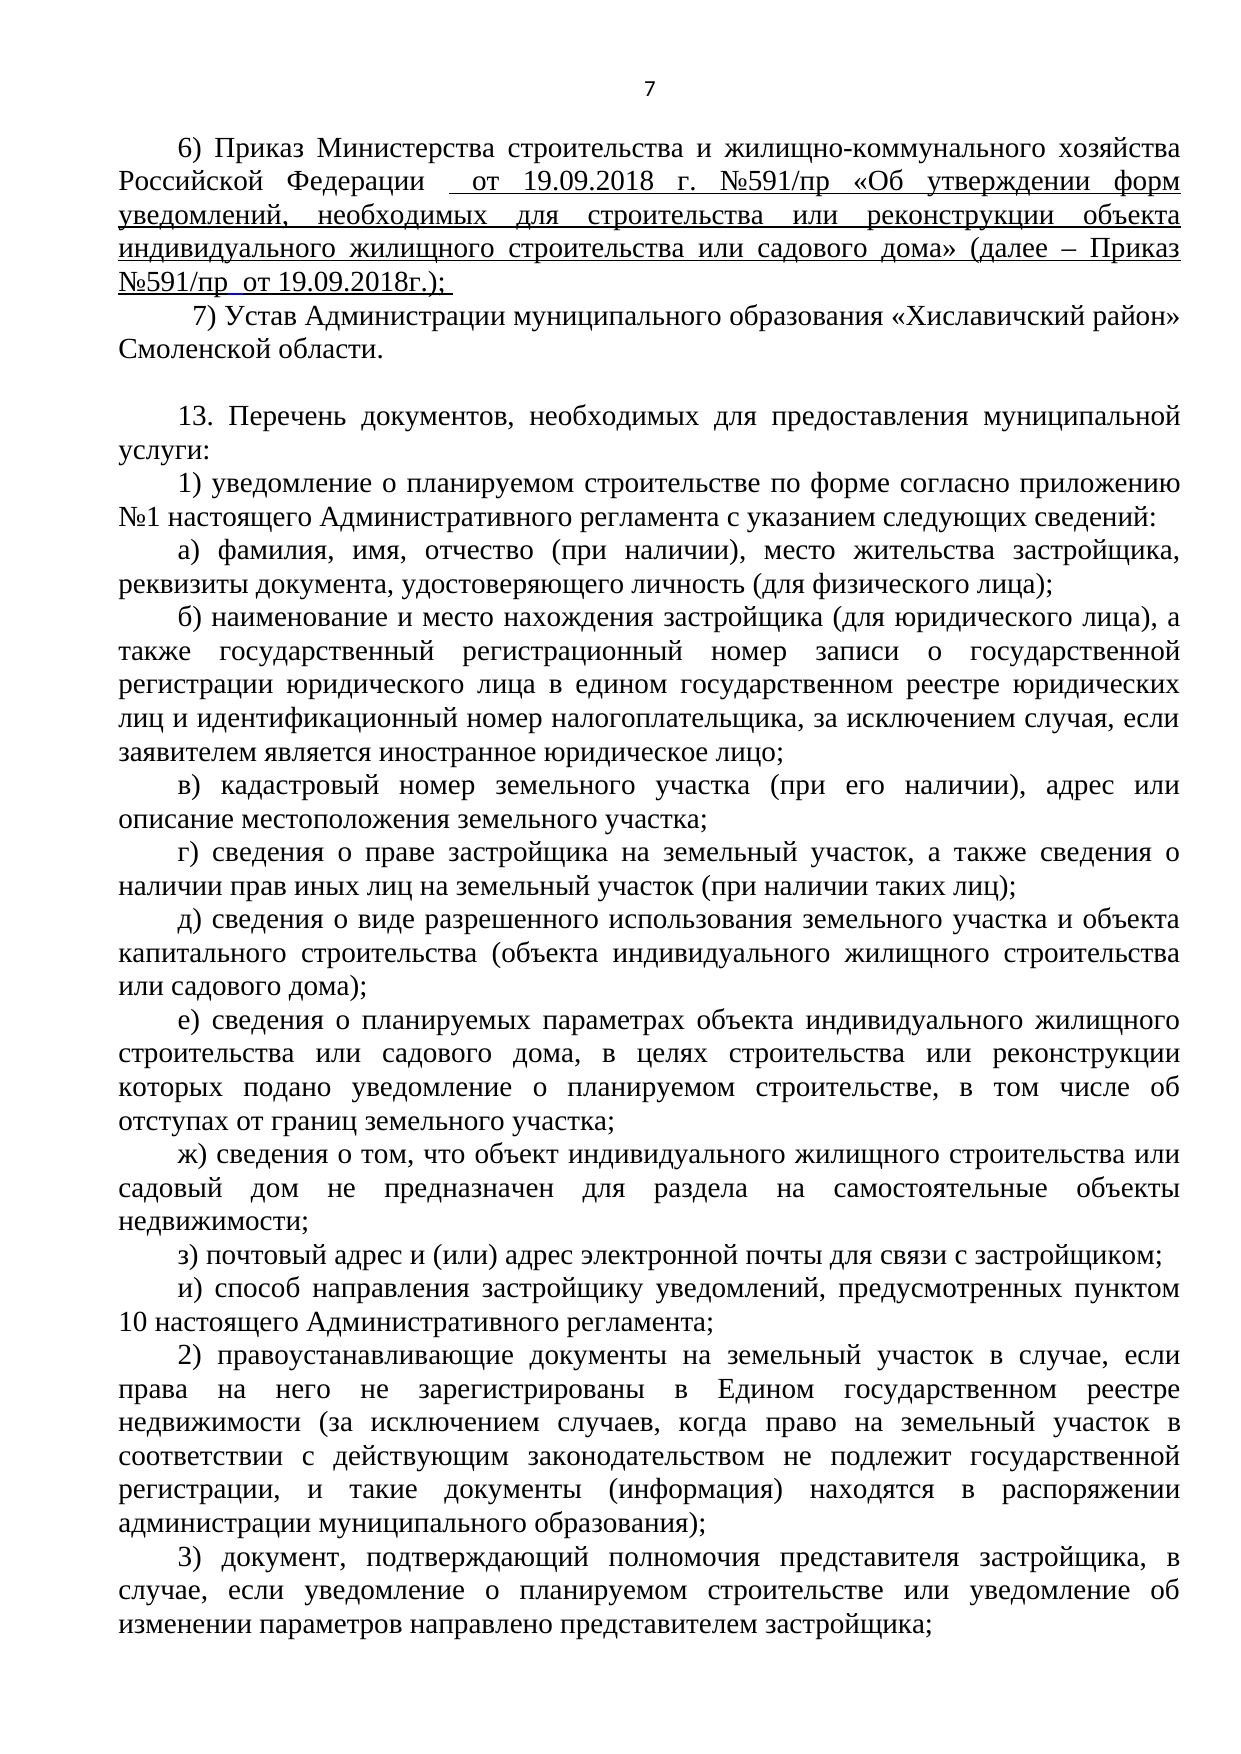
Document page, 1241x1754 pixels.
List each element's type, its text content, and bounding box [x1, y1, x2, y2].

text 6) Приказ Министерства строительства и жилищно-коммунального хозяйства Российской Федерации от 19.09.2018 г. №591/пр «Об утверждении форм уведомлений, необходимых для строительства или реконструкции объекта индивидуального жилищного строительства или садового дома» (далее – Приказ №591/пр от 19.09.2018г.); [118, 261, 1181, 298]
text 3) документ, подтверждающий полномочия представителя застройщика, в случае, если уведомление о планируемом строительстве или уведомление об изменении параметров направлено представителем застройщика; [118, 1539, 1181, 1639]
text 6) Приказ Министерства строительства и жилищно-коммунального хозяйства Российской Федерации от 19.09.2018 г. №591/пр «Об утверждении форм уведомлений, необходимых для строительства или реконструкции объекта индивидуального жилищного строительства или садового дома» (далее – Приказ №591/пр от 19.09.2018г.); [118, 228, 1181, 260]
text 2) правоустанавливающие документы на земельный участок в случае, если права на него не зарегистрированы в Едином государственном реестре недвижимости (за исключением случаев, когда право на земельный участок в соответствии с действующим законодательством не подлежит государственной регистрации, и такие документы (информация) находятся в распоряжении администрации муниципального образования); [118, 1337, 1181, 1539]
text б) наименование и место нахождения застройщика (для юридического лица), а также государственный регистрационный номер записи о государственной регистрации юридического лица в едином государственном реестре юридических лиц и идентификационный номер налогоплательщика, за исключением случая, если заявителем является иностранное юридическое лицо; [118, 599, 1181, 767]
text д) сведения о виде разрешенного использования земельного участка и объекта капитального строительства (объекта индивидуального жилищного строительства или садового дома); [118, 901, 1181, 1002]
text 13. Перечень документов, необходимых для предоставления муниципальной услуги: [118, 398, 1181, 465]
text з) почтовый адрес и (или) адрес электронной почты для связи с застройщиком; [118, 1237, 1181, 1270]
text 1) уведомление о планируемом строительстве по форме согласно приложению №1 настоящего Административного регламента с указанием следующих сведений: [118, 465, 1181, 532]
text и) способ направления застройщику уведомлений, предусмотренных пунктом 10 настоящего Административного регламента; [118, 1270, 1181, 1337]
text в) кадастровый номер земельного участка (при его наличии), адрес или описание местоположения земельного участка; [118, 767, 1181, 834]
text г) сведения о праве застройщика на земельный участок, а также сведения о наличии прав иных лиц на земельный участок (при наличии таких лиц); [118, 834, 1181, 901]
text 6) Приказ Министерства строительства и жилищно-коммунального хозяйства Российской Федерации от 19.09.2018 г. №591/пр «Об утверждении форм уведомлений, необходимых для строительства или реконструкции объекта индивидуального жилищного строительства или садового дома» (далее – Приказ №591/пр от 19.09.2018г.); [118, 130, 1181, 226]
text е) сведения о планируемых параметрах объекта индивидуального жилищного строительства или садового дома, в целях строительства или реконструкции которых подано уведомление о планируемом строительстве, в том числе об отступах от границ земельного участка; [118, 1002, 1181, 1136]
text ж) сведения о том, что объект индивидуального жилищного строительства или садовый дом не предназначен для раздела на самостоятельные объекты недвижимости; [118, 1136, 1181, 1237]
text а) фамилия, имя, отчество (при наличии), место жительства застройщика, реквизиты документа, удостоверяющего личность (для физического лица); [118, 532, 1181, 599]
text 7) Устав Администрации муниципального образования «Хиславичский район» Смоленской области. [118, 298, 1181, 365]
